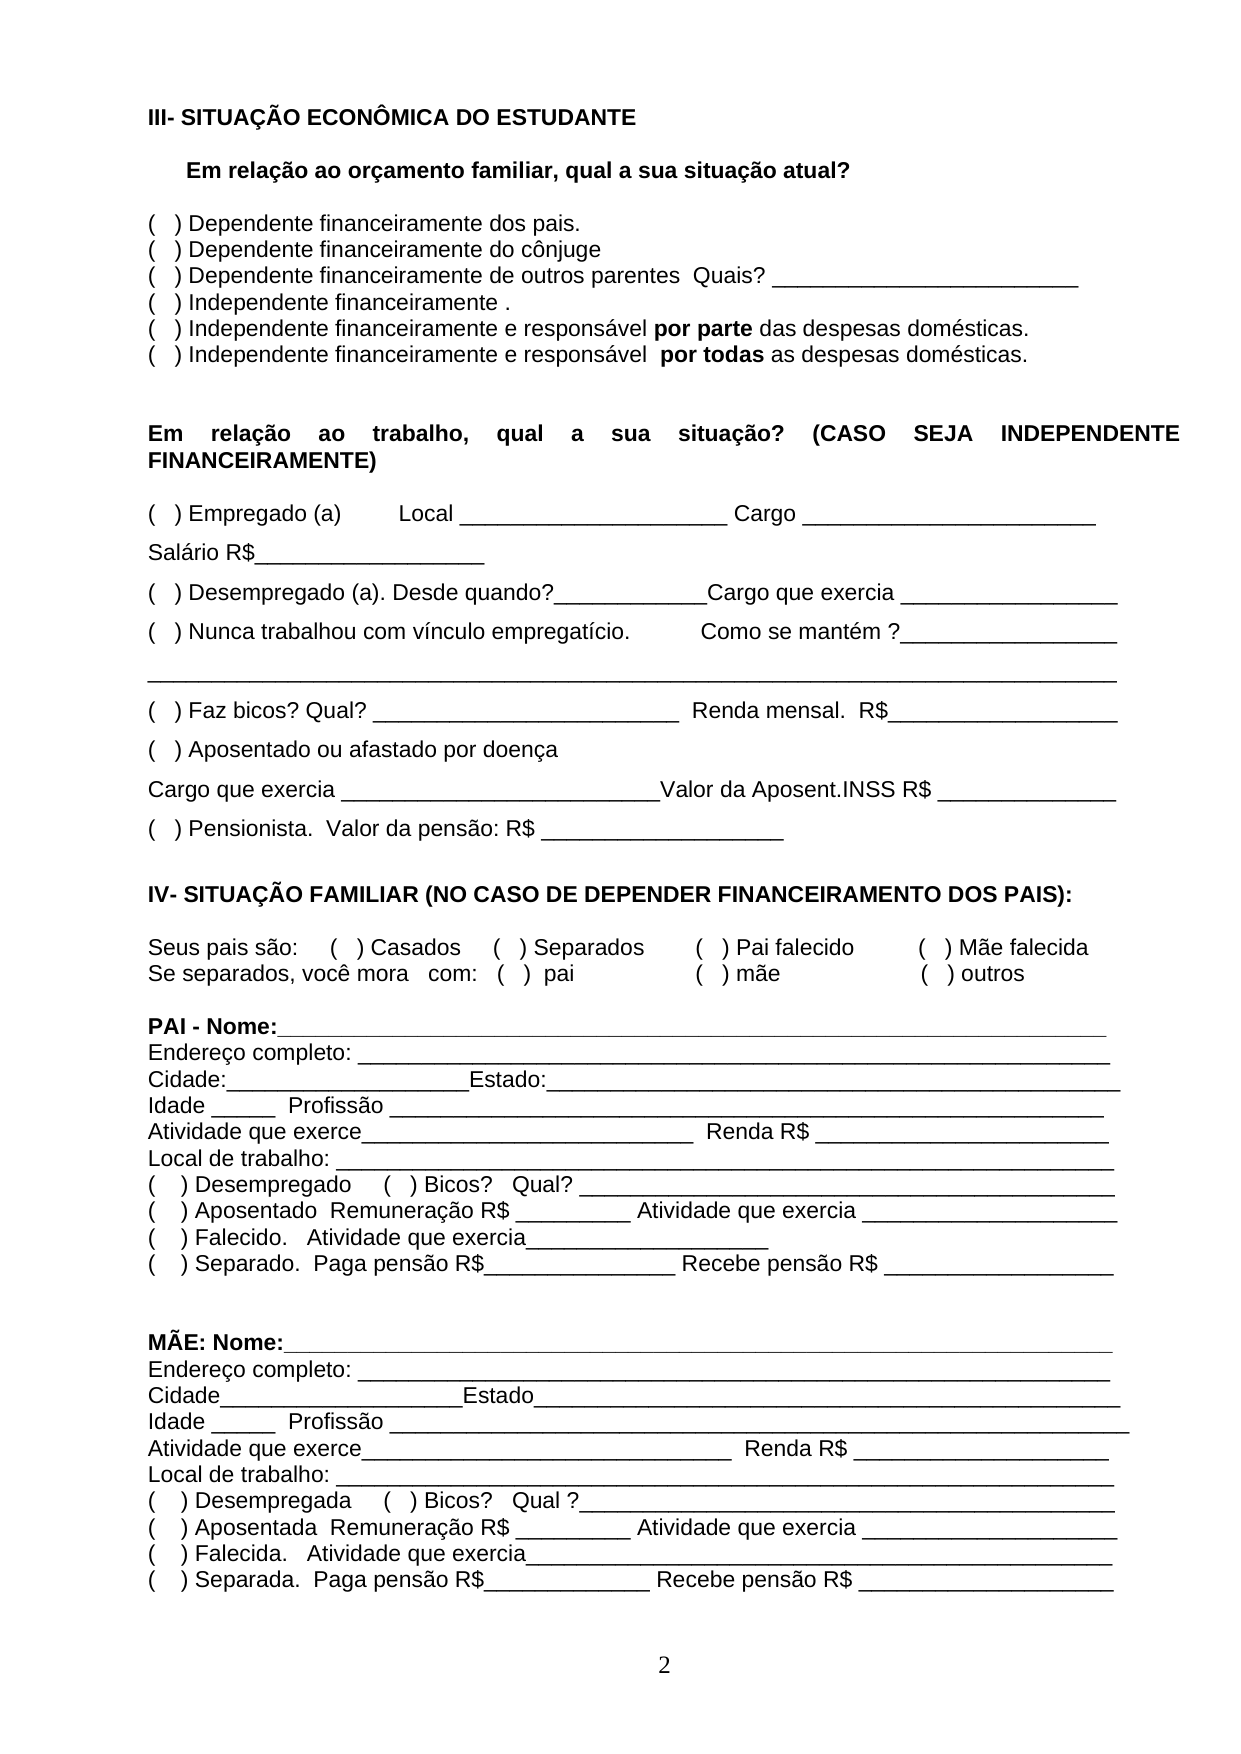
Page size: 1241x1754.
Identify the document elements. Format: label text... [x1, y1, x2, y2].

text ( ) Dependente financeiramente de outros parentes Quais? ________________________ [148, 262, 1181, 289]
text ( ) Dependente financeiramente dos pais. [148, 209, 1181, 236]
text ( ) Independente financeiramente e responsável por parte das despesas domésticas. [148, 315, 1181, 341]
text ( ) Aposentada Remuneração R$ _________ Atividade que exercia ____________________ [148, 1514, 1181, 1540]
text Seus pais são: ( ) Casados ( ) Separados ( ) Pai falecido ( ) Mãe falecida [148, 934, 1181, 960]
text ( ) Desempregado (a). Desde quando?____________Cargo que exercia _________________ [148, 578, 1181, 605]
text Cargo que exercia _________________________Valor da Aposent.INSS R$ ______________ [148, 776, 1181, 802]
text Cidade___________________Estado______________________________________________ [148, 1382, 1181, 1408]
text Local de trabalho: _____________________________________________________________ [148, 1461, 1181, 1487]
text ( ) Aposentado ou afastado por doença [148, 736, 1181, 763]
text ( ) Falecido. Atividade que exercia___________________ [148, 1224, 1181, 1250]
text Em relação ao orçamento familiar, qual a sua situação atual? [148, 157, 1181, 183]
text ( ) Separado. Paga pensão R$_______________ Recebe pensão R$ __________________ [148, 1250, 1181, 1276]
text ( ) Empregado (a) Local _____________________ Cargo _______________________ Salário R$__________________ [148, 499, 1181, 565]
text Endereço completo: ___________________________________________________________ [148, 1039, 1181, 1066]
text ( ) Separada. Paga pensão R$_____________ Recebe pensão R$ ____________________ [148, 1566, 1181, 1593]
text Endereço completo: ___________________________________________________________ [148, 1356, 1181, 1382]
text ( ) Desempregado ( ) Bicos? Qual? __________________________________________ [148, 1171, 1181, 1197]
text IV- SITUAÇÃO FAMILIAR (NO CASO DE DEPENDER FINANCEIRAMENTO DOS PAIS): [148, 881, 1181, 907]
text ( ) Dependente financeiramente do cônjuge [148, 236, 1181, 262]
text ( ) Falecida. Atividade que exercia______________________________________________ [148, 1540, 1181, 1566]
text PAI - Nome:_________________________________________________________________ [148, 1013, 1181, 1039]
text ( ) Desempregada ( ) Bicos? Qual ?__________________________________________ [148, 1487, 1181, 1514]
text Atividade que exerce_____________________________ Renda R$ ____________________ [148, 1434, 1181, 1461]
text Local de trabalho: _____________________________________________________________ [148, 1145, 1181, 1171]
text ( ) Aposentado Remuneração R$ _________ Atividade que exercia ____________________ [148, 1197, 1181, 1224]
text III- SITUAÇÃO ECONÔMICA DO ESTUDANTE [148, 104, 1181, 131]
text Cidade:___________________Estado:_____________________________________________ [148, 1066, 1181, 1092]
text Atividade que exerce__________________________ Renda R$ _______________________ [148, 1118, 1181, 1145]
text ( ) Independente financeiramente e responsável por todas as despesas domésticas. [148, 341, 1181, 368]
text MÃE: Nome:_________________________________________________________________ [148, 1329, 1181, 1356]
text ( ) Pensionista. Valor da pensão: R$ ___________________ [148, 815, 1181, 842]
text Em relação ao trabalho, qual a sua situação? (CASO SEJA INDEPENDENTE FINANCEIRAMENTE) [148, 420, 1181, 473]
text ( ) Faz bicos? Qual? ________________________ Renda mensal. R$__________________ [148, 697, 1181, 723]
text Idade _____ Profissão __________________________________________________________ [148, 1408, 1181, 1434]
text ( ) Independente financeiramente . [148, 289, 1181, 315]
text Se separados, você mora com: ( ) pai ( ) mãe ( ) outros [148, 960, 1181, 987]
text ( ) Nunca trabalhou com vínculo empregatício. Como se mantém ?_________________ [148, 618, 1181, 644]
text ____________________________________________________________________________ [148, 657, 1181, 684]
text Idade _____ Profissão ________________________________________________________ [148, 1092, 1181, 1118]
